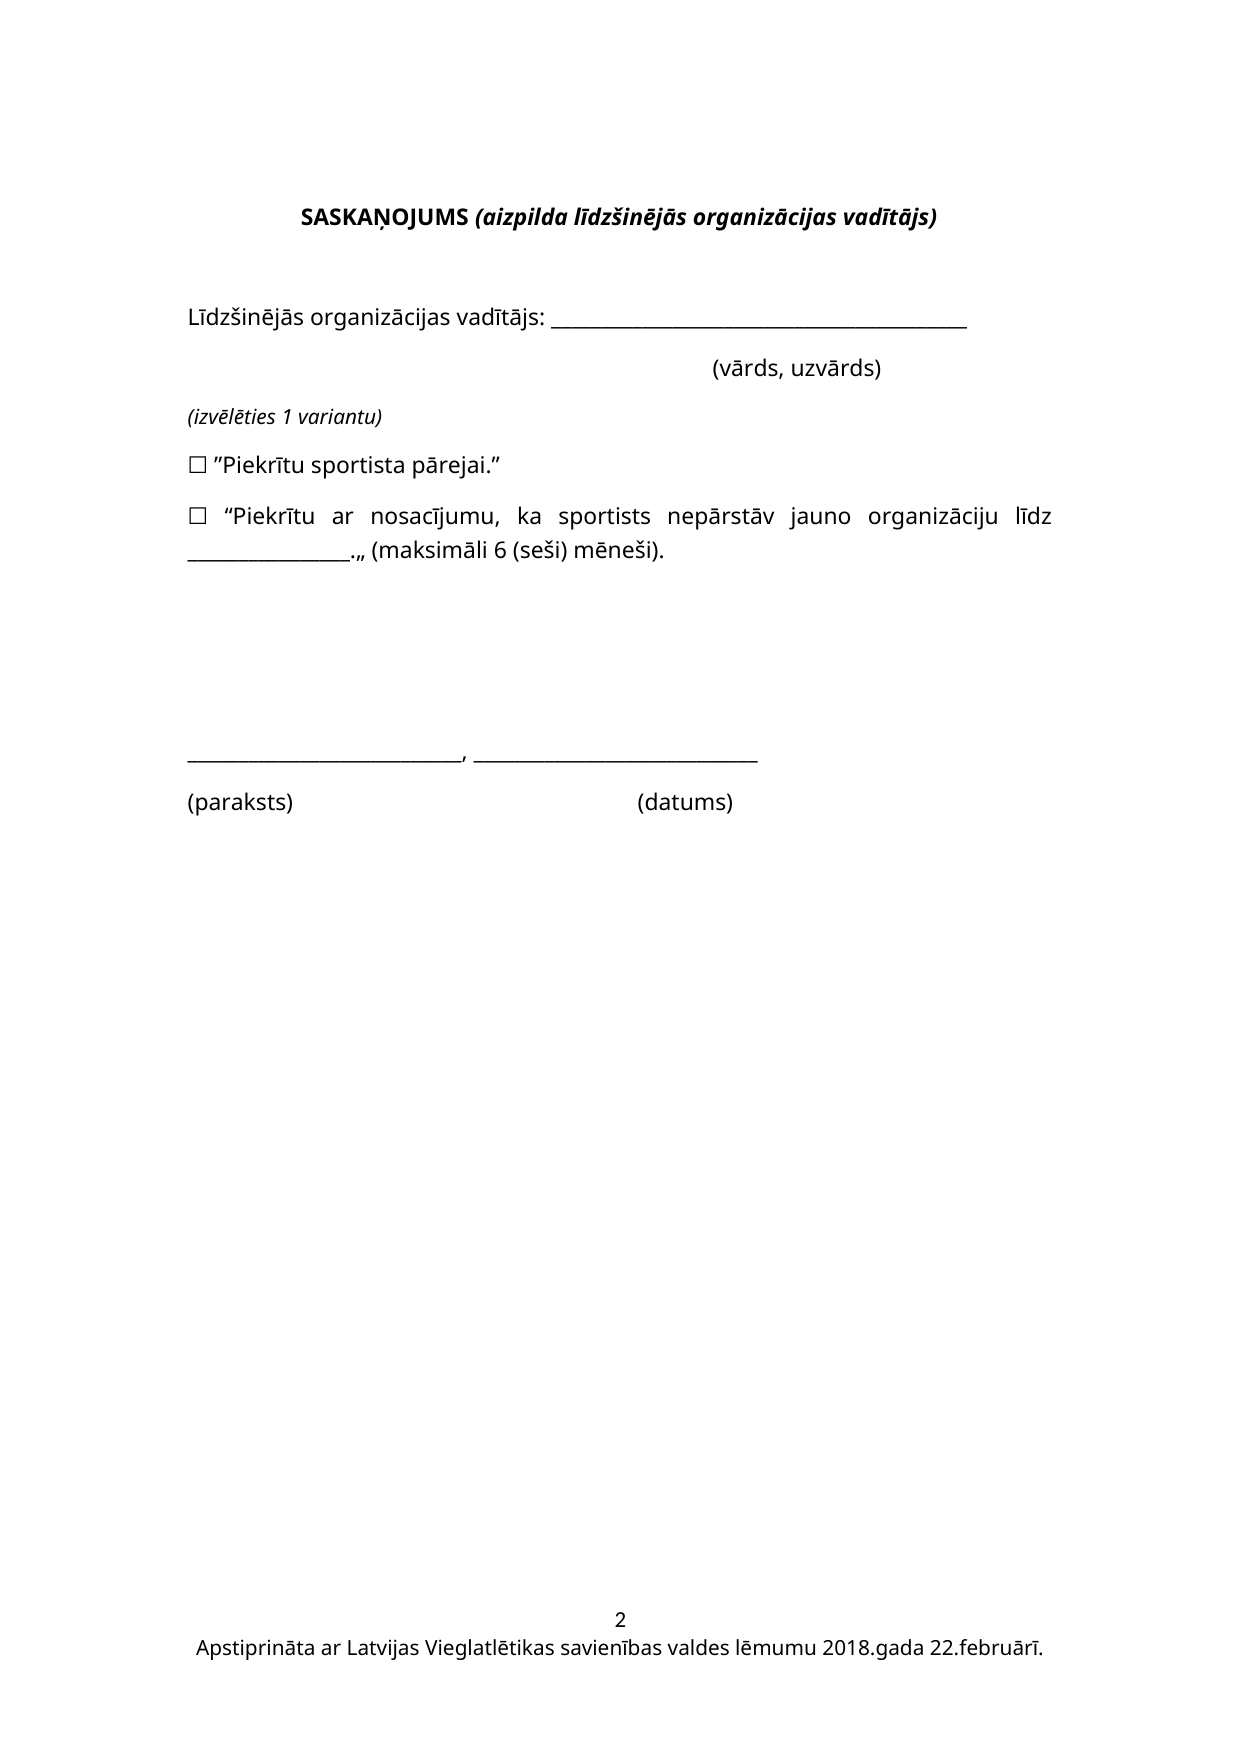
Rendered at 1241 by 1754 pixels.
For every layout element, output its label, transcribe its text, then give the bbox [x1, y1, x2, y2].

text ___________________________, ____________________________ [187, 735, 1053, 766]
text (vārds, uzvārds) [637, 352, 1053, 383]
text SASKAŅOJUMS (aizpilda līdzšinējās organizācijas vadītājs) [187, 200, 1053, 232]
text ”Piekrītu sportista pārejai.” [187, 449, 1053, 481]
text “Piekrītu ar nosacījumu, ka sportists nepārstāv jauno organizāciju līdz ________________.„ (maksimāli 6 (seši) mēneši). [187, 500, 1053, 565]
text (izvēlēties 1 variantu) [187, 402, 1053, 431]
text (paraksts) (datums) [187, 786, 1053, 817]
text Līdzšinējās organizācijas vadītājs: _________________________________________ [187, 301, 1053, 332]
